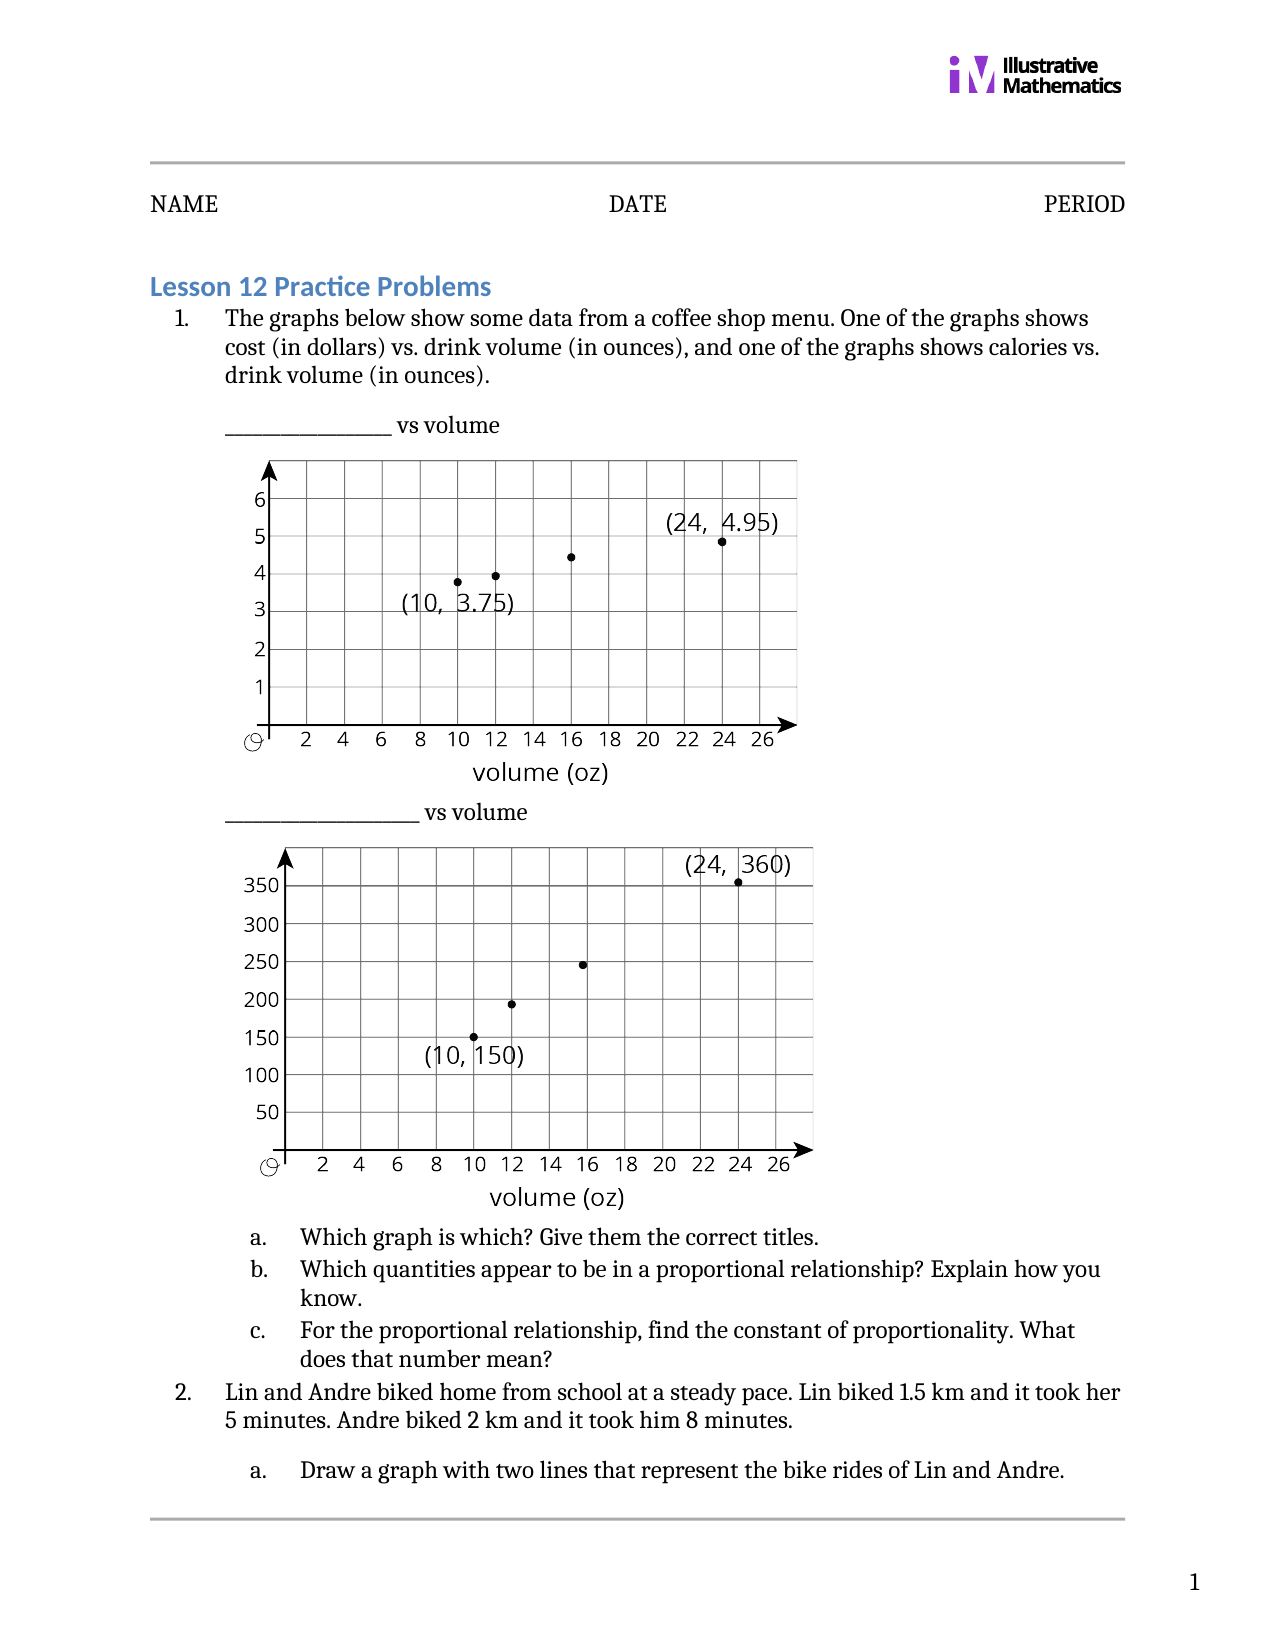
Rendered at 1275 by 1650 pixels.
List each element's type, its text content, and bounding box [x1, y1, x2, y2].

picture [949, 55, 1121, 93]
subtitle Lesson 12 Practice Problems [150, 268, 1125, 304]
list _____________________ vs volume [175, 798, 1125, 826]
picture [243, 460, 798, 788]
list __________________ vs volume [175, 411, 1125, 440]
list Which graph is which? Give them the correct titles. [250, 1222, 1125, 1251]
list For the proportional relationship, find the constant of proportionality. What does that number mean? [250, 1316, 1125, 1374]
list The graphs below show some data from a coffee shop menu. One of the graphs shows cost (in dollars) vs. drink volume (in ounces), and one of the graphs shows calories vs. drink volume (in ounces). [175, 304, 1125, 390]
list Draw a graph with two lines that represent the bike rides of Lin and Andre. [250, 1456, 1125, 1484]
list Which quantities appear to be in a proportional relationship? Explain how you know. [250, 1255, 1125, 1312]
picture [243, 847, 814, 1213]
list Lin and Andre biked home from school at a steady pace. Lin biked 1.5 km and it took her 5 minutes. Andre biked 2 km and it took him 8 minutes. [175, 1377, 1125, 1435]
